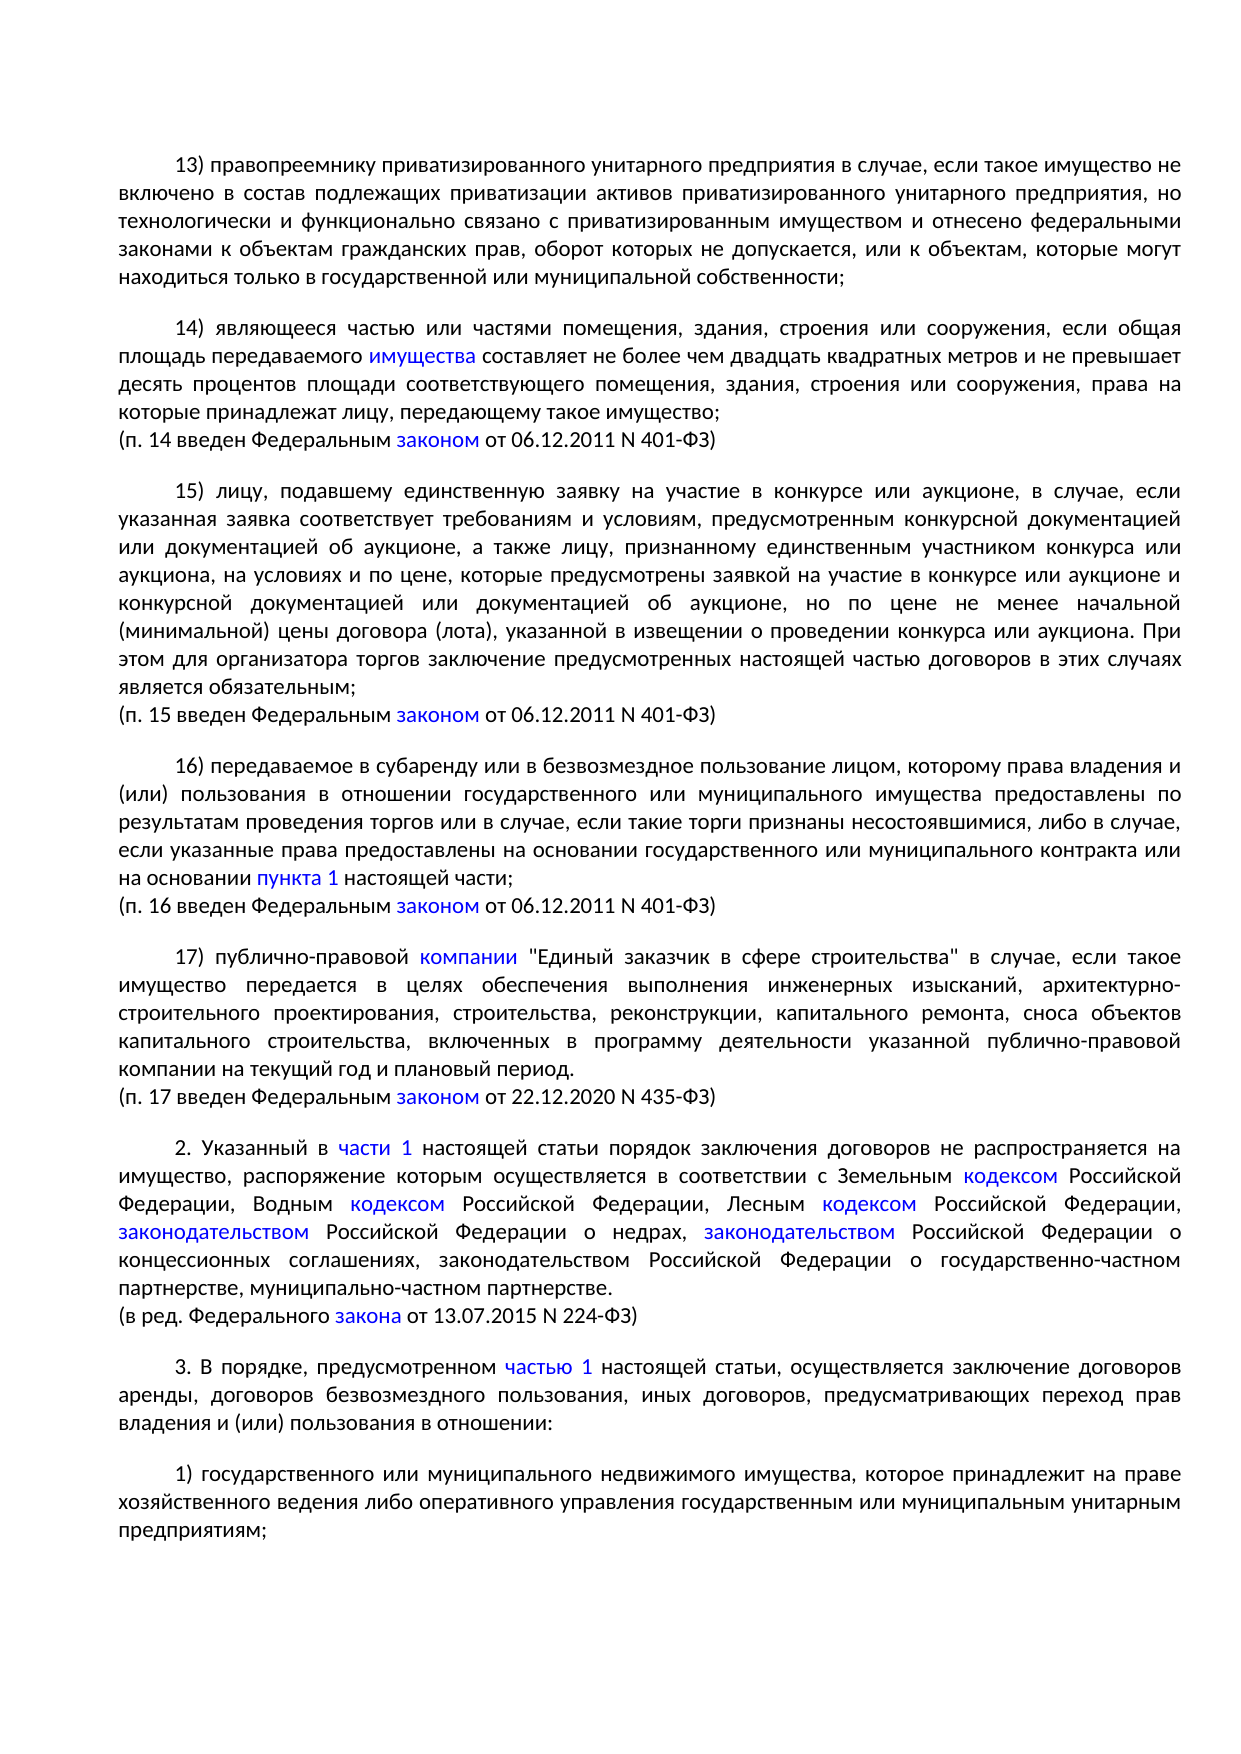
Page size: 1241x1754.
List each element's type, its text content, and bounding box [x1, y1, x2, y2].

text 17) публично-правовой компании "Единый заказчик в сфере строительства" в случае, если такое имущество передается в целях обеспечения выполнения инженерных изысканий, архитектурно-строительного проектирования, строительства, реконструкции, капитального ремонта, сноса объектов капитального строительства, включенных в программу деятельности указанной публично-правовой компании на текущий год и плановый период. [118, 942, 1181, 1082]
text 15) лицу, подавшему единственную заявку на участие в конкурсе или аукционе, в случае, если указанная заявка соответствует требованиям и условиям, предусмотренным конкурсной документацией или документацией об аукционе, а также лицу, признанному единственным участником конкурса или аукциона, на условиях и по цене, которые предусмотрены заявкой на участие в конкурсе или аукционе и конкурсной документацией или документацией об аукционе, но по цене не менее начальной (минимальной) цены договора (лота), указанной в извещении о проведении конкурса или аукциона. При этом для организатора торгов заключение предусмотренных настоящей частью договоров в этих случаях является обязательным; [118, 476, 1181, 700]
text 14) являющееся частью или частями помещения, здания, строения или сооружения, если общая площадь передаваемого имущества составляет не более чем двадцать квадратных метров и не превышает десять процентов площади соответствующего помещения, здания, строения или сооружения, права на которые принадлежат лицу, передающему такое имущество; [118, 313, 1181, 425]
text 16) передаваемое в субаренду или в безвозмездное пользование лицом, которому права владения и (или) пользования в отношении государственного или муниципального имущества предоставлены по результатам проведения торгов или в случае, если такие торги признаны несостоявшимися, либо в случае, если указанные права предоставлены на основании государственного или муниципального контракта или на основании пункта 1 настоящей части; [118, 751, 1181, 891]
text 13) правопреемнику приватизированного унитарного предприятия в случае, если такое имущество не включено в состав подлежащих приватизации активов приватизированного унитарного предприятия, но технологически и функционально связано с приватизированным имуществом и отнесено федеральными законами к объектам гражданских прав, оборот которых не допускается, или к объектам, которые могут находиться только в государственной или муниципальной собственности; [118, 150, 1181, 290]
text 1) государственного или муниципального недвижимого имущества, которое принадлежит на праве хозяйственного ведения либо оперативного управления государственным или муниципальным унитарным предприятиям; [118, 1459, 1181, 1543]
text 3. В порядке, предусмотренном частью 1 настоящей статьи, осуществляется заключение договоров аренды, договоров безвозмездного пользования, иных договоров, предусматривающих переход прав владения и (или) пользования в отношении: [118, 1352, 1181, 1436]
text (п. 16 введен Федеральным законом от 06.12.2011 N 401-ФЗ) [118, 891, 1181, 919]
text (п. 17 введен Федеральным законом от 22.12.2020 N 435-ФЗ) [118, 1082, 1181, 1110]
text 2. Указанный в части 1 настоящей статьи порядок заключения договоров не распространяется на имущество, распоряжение которым осуществляется в соответствии с Земельным кодексом Российской Федерации, Водным кодексом Российской Федерации, Лесным кодексом Российской Федерации, законодательством Российской Федерации о недрах, законодательством Российской Федерации о концессионных соглашениях, законодательством Российской Федерации о государственно-частном партнерстве, муниципально-частном партнерстве. [118, 1133, 1181, 1301]
text (п. 15 введен Федеральным законом от 06.12.2011 N 401-ФЗ) [118, 700, 1181, 728]
text (п. 14 введен Федеральным законом от 06.12.2011 N 401-ФЗ) [118, 425, 1181, 453]
text (в ред. Федерального закона от 13.07.2015 N 224-ФЗ) [118, 1301, 1181, 1329]
